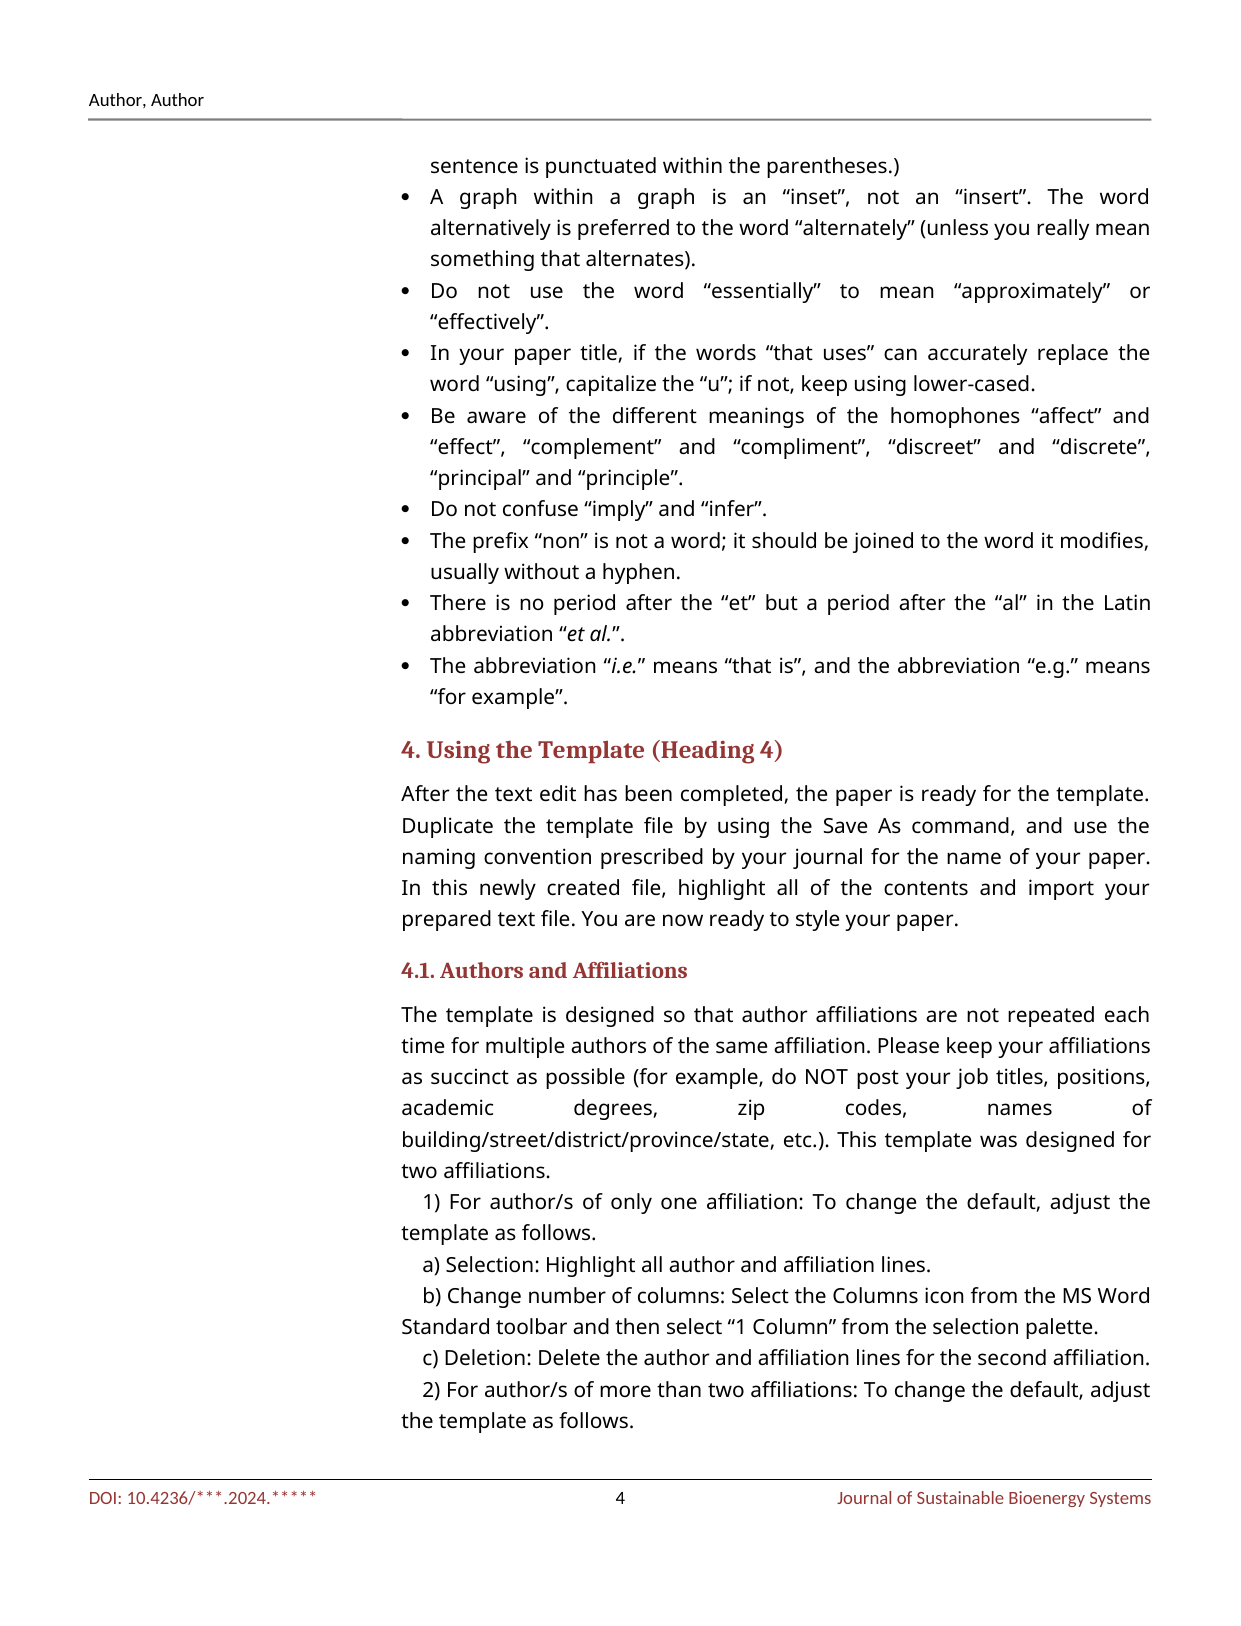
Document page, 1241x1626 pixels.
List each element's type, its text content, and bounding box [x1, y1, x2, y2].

text b) Change number of columns: Select the Columns icon from the MS Word Standard toolbar and then select “1 Column” from the selection palette. [401, 1278, 1152, 1341]
text a) Selection: Highlight all author and affiliation lines. [401, 1247, 1152, 1278]
text c) Deletion: Delete the author and affiliation lines for the second affiliation. [401, 1341, 1152, 1372]
list Be aware of the different meanings of the homophones “affect” and “effect”, “complement” and “compliment”, “discreet” and “discrete”, “principal” and “principle”. [402, 398, 1152, 492]
text The template is designed so that author affiliations are not repeated each time for multiple authors of the same affiliation. Please keep your affiliations as succinct as possible (for example, do NOT post your job titles, positions, academic degrees, zip codes, names of building/street/district/province/state, etc.). This template was designed for two affiliations. [401, 997, 1152, 1184]
text 2) For author/s of more than two affiliations: To change the default, adjust the template as follows. [401, 1372, 1152, 1434]
text After the text edit has been completed, the paper is ready for the template. Duplicate the template file by using the Save As command, and use the naming convention prescribed by your journal for the name of your paper. In this newly created file, highlight all of the contents and import your prepared text file. You are now ready to style your paper. [401, 777, 1152, 933]
list The abbreviation “i.e.” means “that is”, and the abbreviation “e.g.” means “for example”. [402, 648, 1152, 711]
list Do not use the word “essentially” to mean “approximately” or “effectively”. [402, 273, 1152, 336]
list Do not confuse “imply” and “infer”. [402, 492, 1152, 523]
text 4.1. Authors and Affiliations [401, 958, 1152, 984]
list The prefix “non” is not a word; it should be joined to the word it modifies, usually without a hyphen. [402, 523, 1152, 586]
list There is no period after the “et” but a period after the “al” in the Latin abbreviation “et al.”. [402, 586, 1152, 648]
list In your paper title, if the words “that uses” can accurately replace the word “using”, capitalize the “u”; if not, keep using lower-cased. [402, 336, 1152, 398]
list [402, 148, 1152, 179]
text 1) For author/s of only one affiliation: To change the default, adjust the template as follows. [401, 1184, 1152, 1247]
list A graph within a graph is an “inset”, not an “insert”. The word alternatively is preferred to the word “alternately” (unless you really mean something that alternates). [402, 179, 1152, 273]
text 4. Using the Template (Heading 4) [401, 736, 1152, 764]
